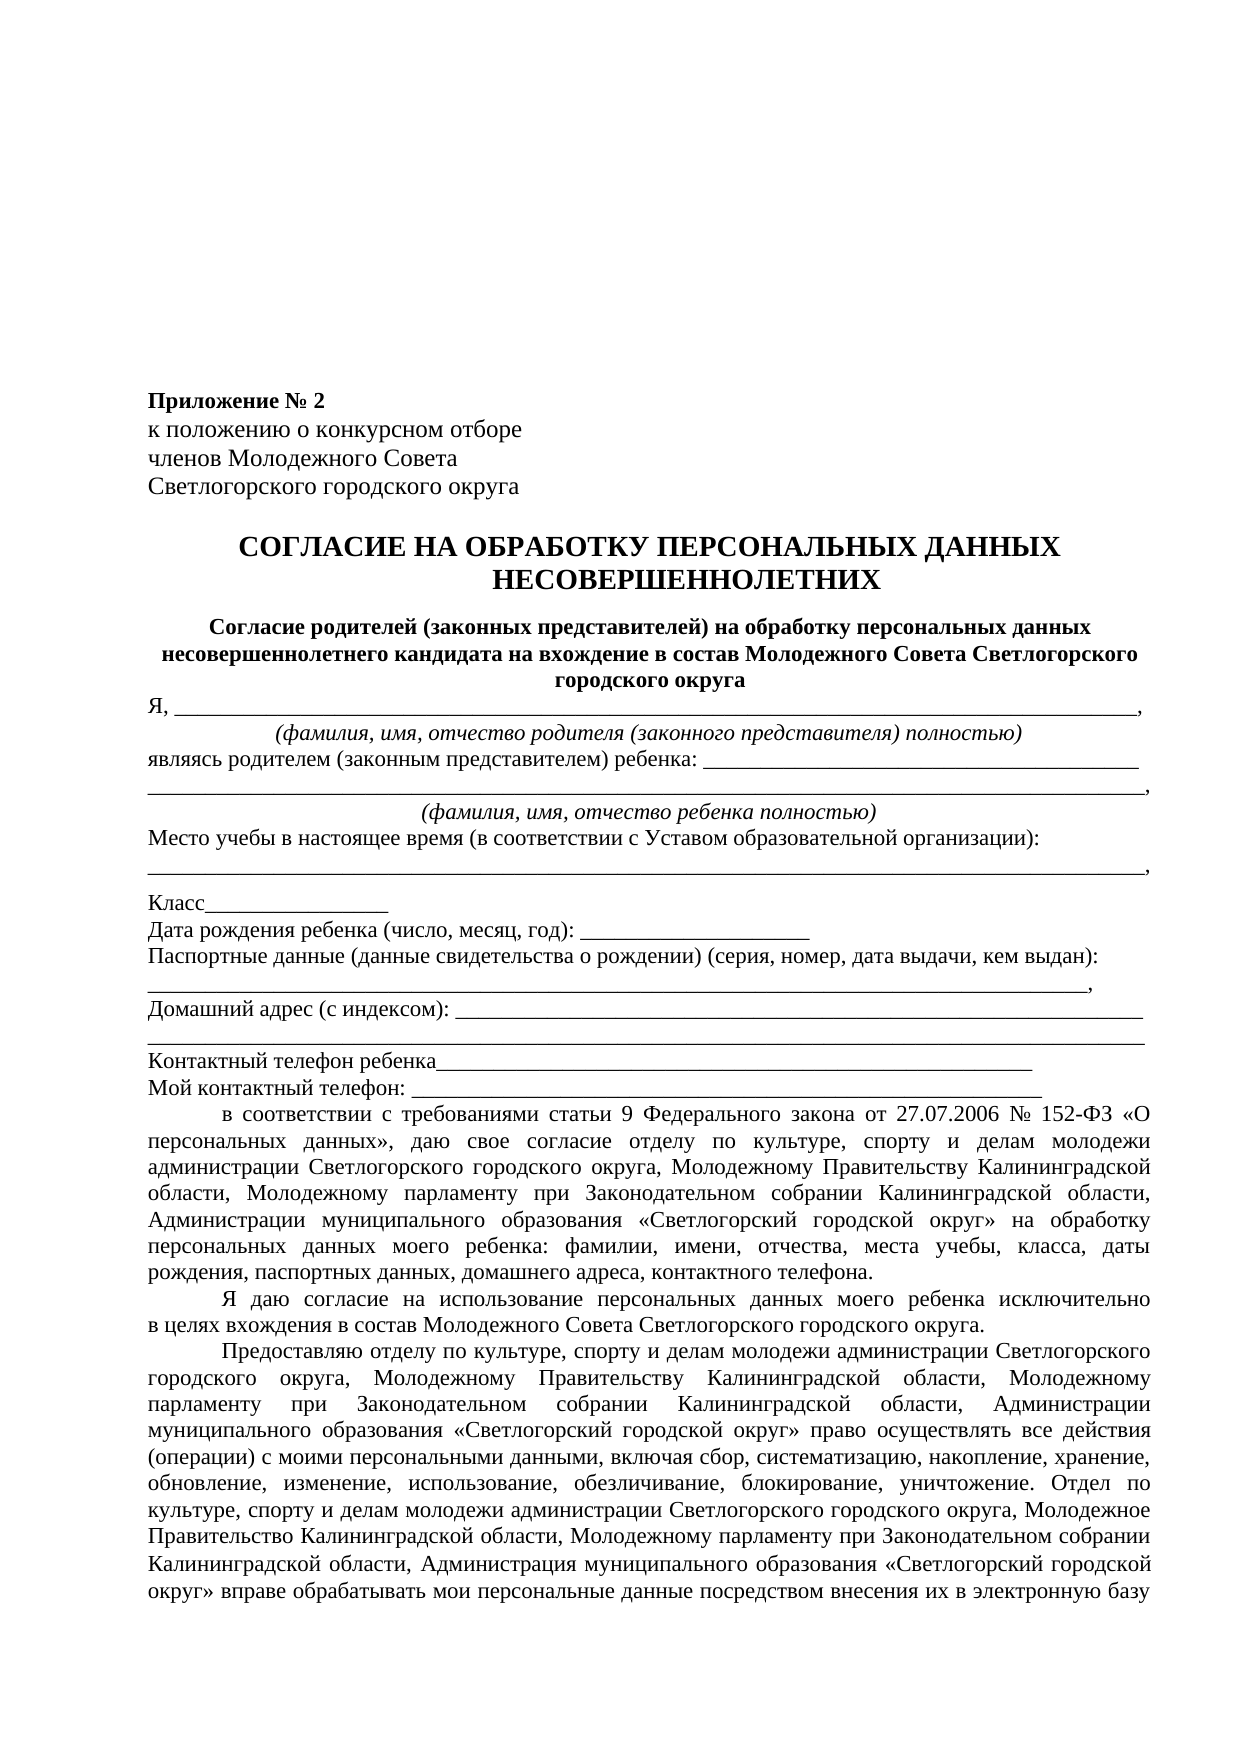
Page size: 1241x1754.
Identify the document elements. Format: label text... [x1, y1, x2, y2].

text (фамилия, имя, отчество ребенка полностью) [148, 798, 1152, 824]
text Паспортные данные (данные свидетельства о рождении) (серия, номер, дата выдачи, кем выдан): [148, 942, 1152, 968]
text _______________________________________________________________________________________, [148, 772, 1152, 798]
text Согласие родителей (законных представителей) на обработку персональных данных несовершеннолетнего кандидата на вхождение в состав Молодежного Совета Светлогорского городского округа [148, 613, 1152, 692]
text (фамилия, имя, отчество родителя (законного представителя) полностью) [148, 719, 1152, 745]
text в соответствии с требованиями статьи 9 Федерального закона от 27.07.2006 № 152-ФЗ «О персональных данных», даю свое согласие отделу по культуре, спорту и делам молодежи администрации Светлогорского городского округа, Молодежному Правительству Калининградской области, Молодежному парламенту при Законодательном собрании Калининградской области, Администрации муниципального образования «Светлогорский городской округ» на обработку персональных данных моего ребенка: фамилии, имени, отчества, места учебы, класса, даты рождения, паспортных данных, домашнего адреса, контактного телефона. [148, 1100, 1152, 1285]
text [148, 1337, 1152, 1603]
text _______________________________________________________________________________________ [148, 1021, 1152, 1048]
text Место учебы в настоящее время (в соответствии с Уставом образовательной организации): [148, 824, 1152, 851]
text Домашний адрес (с индексом): ____________________________________________________________ [148, 995, 1152, 1021]
text Мой контактный телефон: _______________________________________________________ [148, 1074, 1152, 1100]
text Я даю согласие на использование персональных данных моего ребенка исключительно в целях вхождения в состав Молодежного Совета Светлогорского городского округа. [148, 1285, 1152, 1337]
text Контактный телефон ребенка____________________________________________________ [148, 1048, 1152, 1074]
text _______________________________________________________________________________________, [148, 851, 1152, 877]
text СОГЛАСИЕ НА ОБРАБОТКУ ПЕРСОНАЛЬНЫХ ДАННЫХ [148, 529, 1152, 562]
text являясь родителем (законным представителем) ребенка: ______________________________________ [148, 745, 1152, 772]
text Дата рождения ребенка (число, месяц, год): ____________________ [148, 916, 1152, 942]
text Я, ____________________________________________________________________________________, [148, 692, 1152, 719]
text НЕСОВЕРШЕННОЛЕТНИХ [148, 562, 1152, 596]
text Класс________________ [148, 889, 1152, 916]
text __________________________________________________________________________________, [148, 968, 1152, 995]
